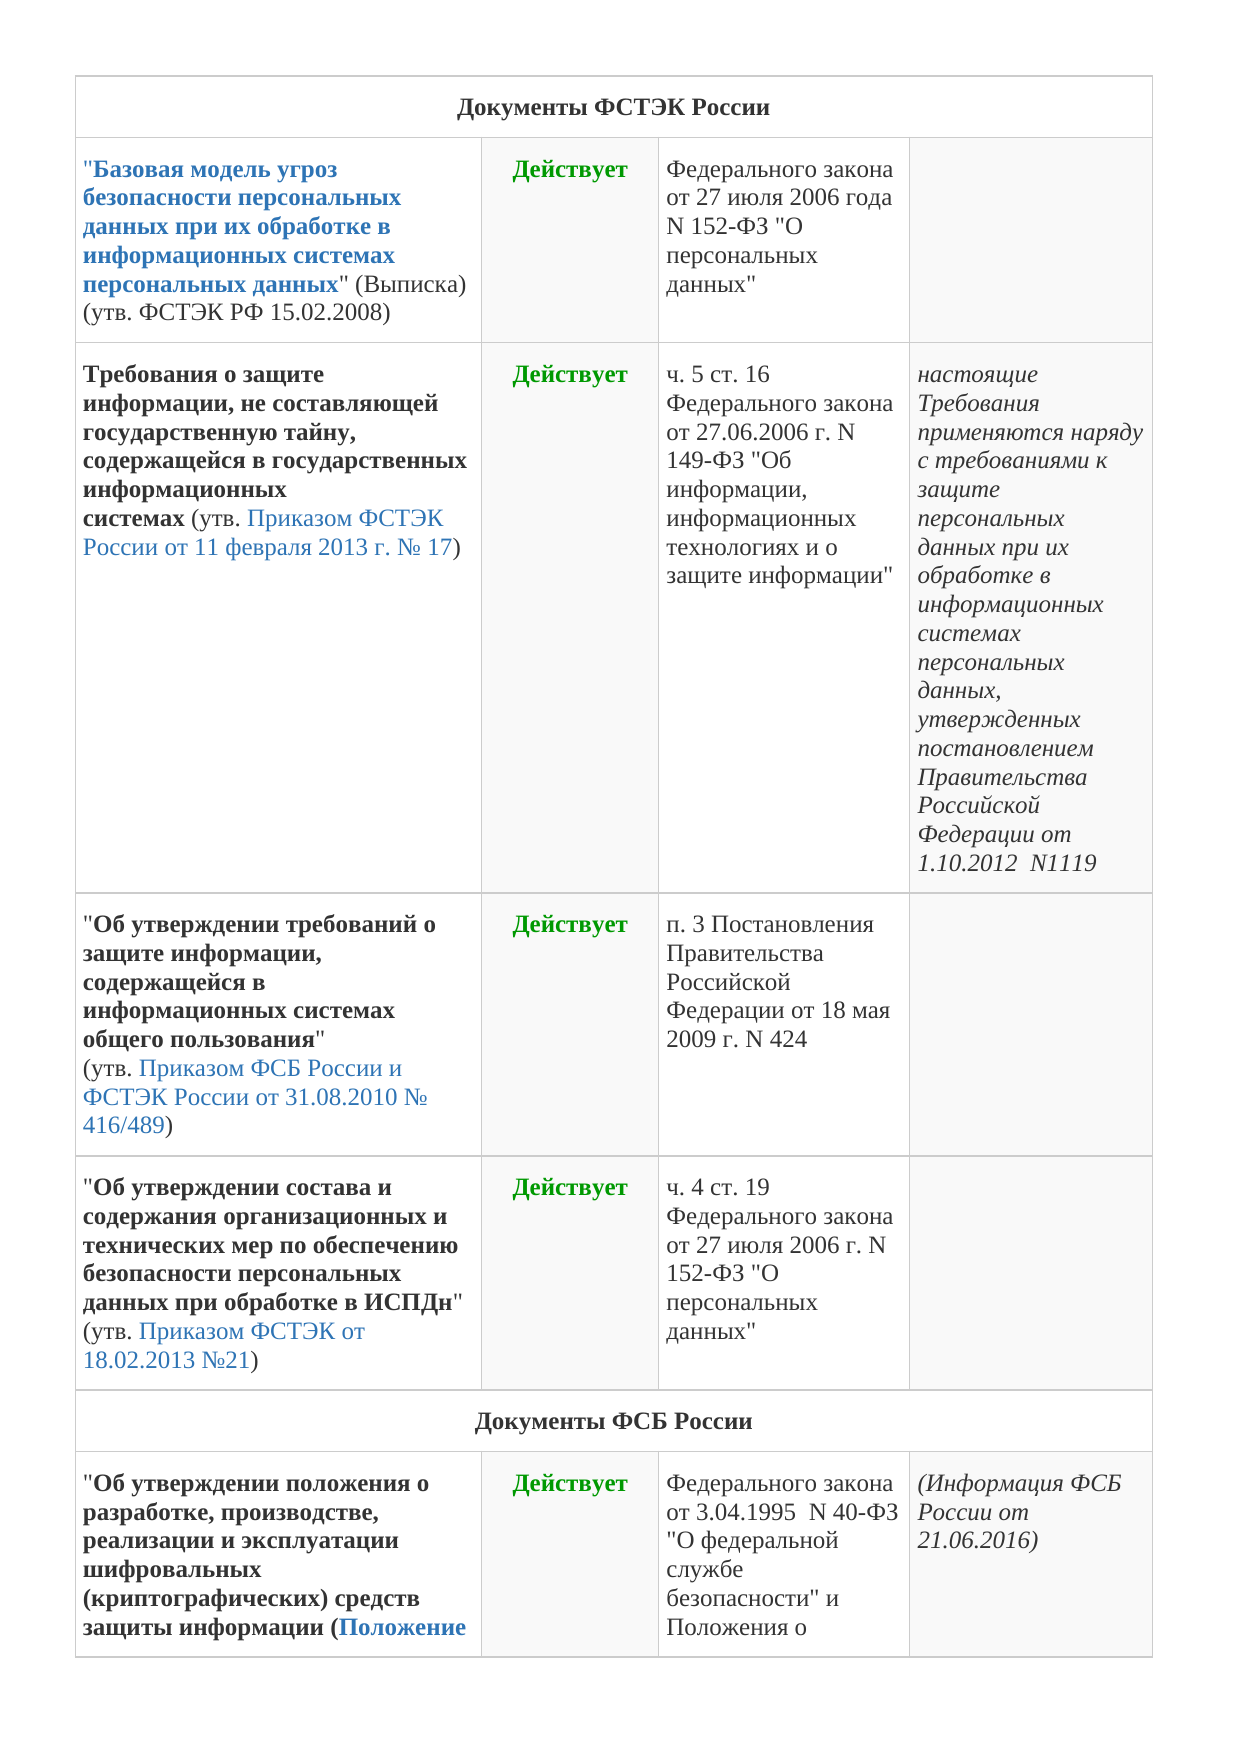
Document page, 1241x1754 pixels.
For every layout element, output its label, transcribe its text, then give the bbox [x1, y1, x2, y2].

table_cell Действует [482, 343, 658, 892]
table_cell [910, 894, 1152, 1155]
table_cell Действует [482, 1157, 658, 1389]
table_cell Действует [482, 894, 658, 1155]
table_cell настоящие Требования применяются наряду с требованиями к защите персональных данных при их обработке в информационных системах персональных данных, утвержденных постановлением Правительства Российской Федерации от 1.10.2012 N1119 [910, 343, 1152, 892]
table_cell Действует [482, 138, 658, 342]
table_cell Документы ФСТЭК России [76, 77, 1152, 137]
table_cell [76, 1452, 481, 1656]
table_cell Требования о защите информации, не составляющей государственную тайну, содержащейся в государственных информационных системах (утв. Приказом ФСТЭК России от 11 февраля 2013 г. № 17) [76, 343, 481, 892]
table_cell ч. 5 ст. 16 Федерального закона от 27.06.2006 г. N 149-ФЗ "Об информации, информационных технологиях и о защите информации" [659, 343, 909, 892]
table_cell "Базовая модель угроз безопасности персональных данных при их обработке в информационных системах персональных данных" (Выписка) (утв. ФСТЭК РФ 15.02.2008) [76, 138, 481, 342]
table_cell Документы ФСБ России [76, 1391, 1152, 1451]
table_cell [910, 1452, 1152, 1656]
table_cell Действует [482, 1452, 658, 1656]
table_cell [910, 138, 1152, 342]
table_cell "Об утверждении требований о защите информации, содержащейся в информационных системах общего пользования" (утв. Приказом ФСБ России и ФСТЭК России от 31.08.2010 № 416/489) [76, 894, 481, 1155]
table_cell ч. 4 ст. 19 Федерального закона от 27 июля 2006 г. N 152-ФЗ "О персональных данных" [659, 1157, 909, 1389]
table_cell "Об утверждении состава и содержания организационных и технических мер по обеспечению безопасности персональных данных при обработке в ИСПДн" (утв. Приказом ФСТЭК от 18.02.2013 №21) [76, 1157, 481, 1389]
table_cell п. 3 Постановления Правительства Российской Федерации от 18 мая 2009 г. N 424 [659, 894, 909, 1155]
table_cell [910, 1157, 1152, 1389]
table_cell Федерального закона от 27 июля 2006 года N 152-ФЗ "О персональных данных" [659, 138, 909, 342]
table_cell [659, 1452, 909, 1656]
